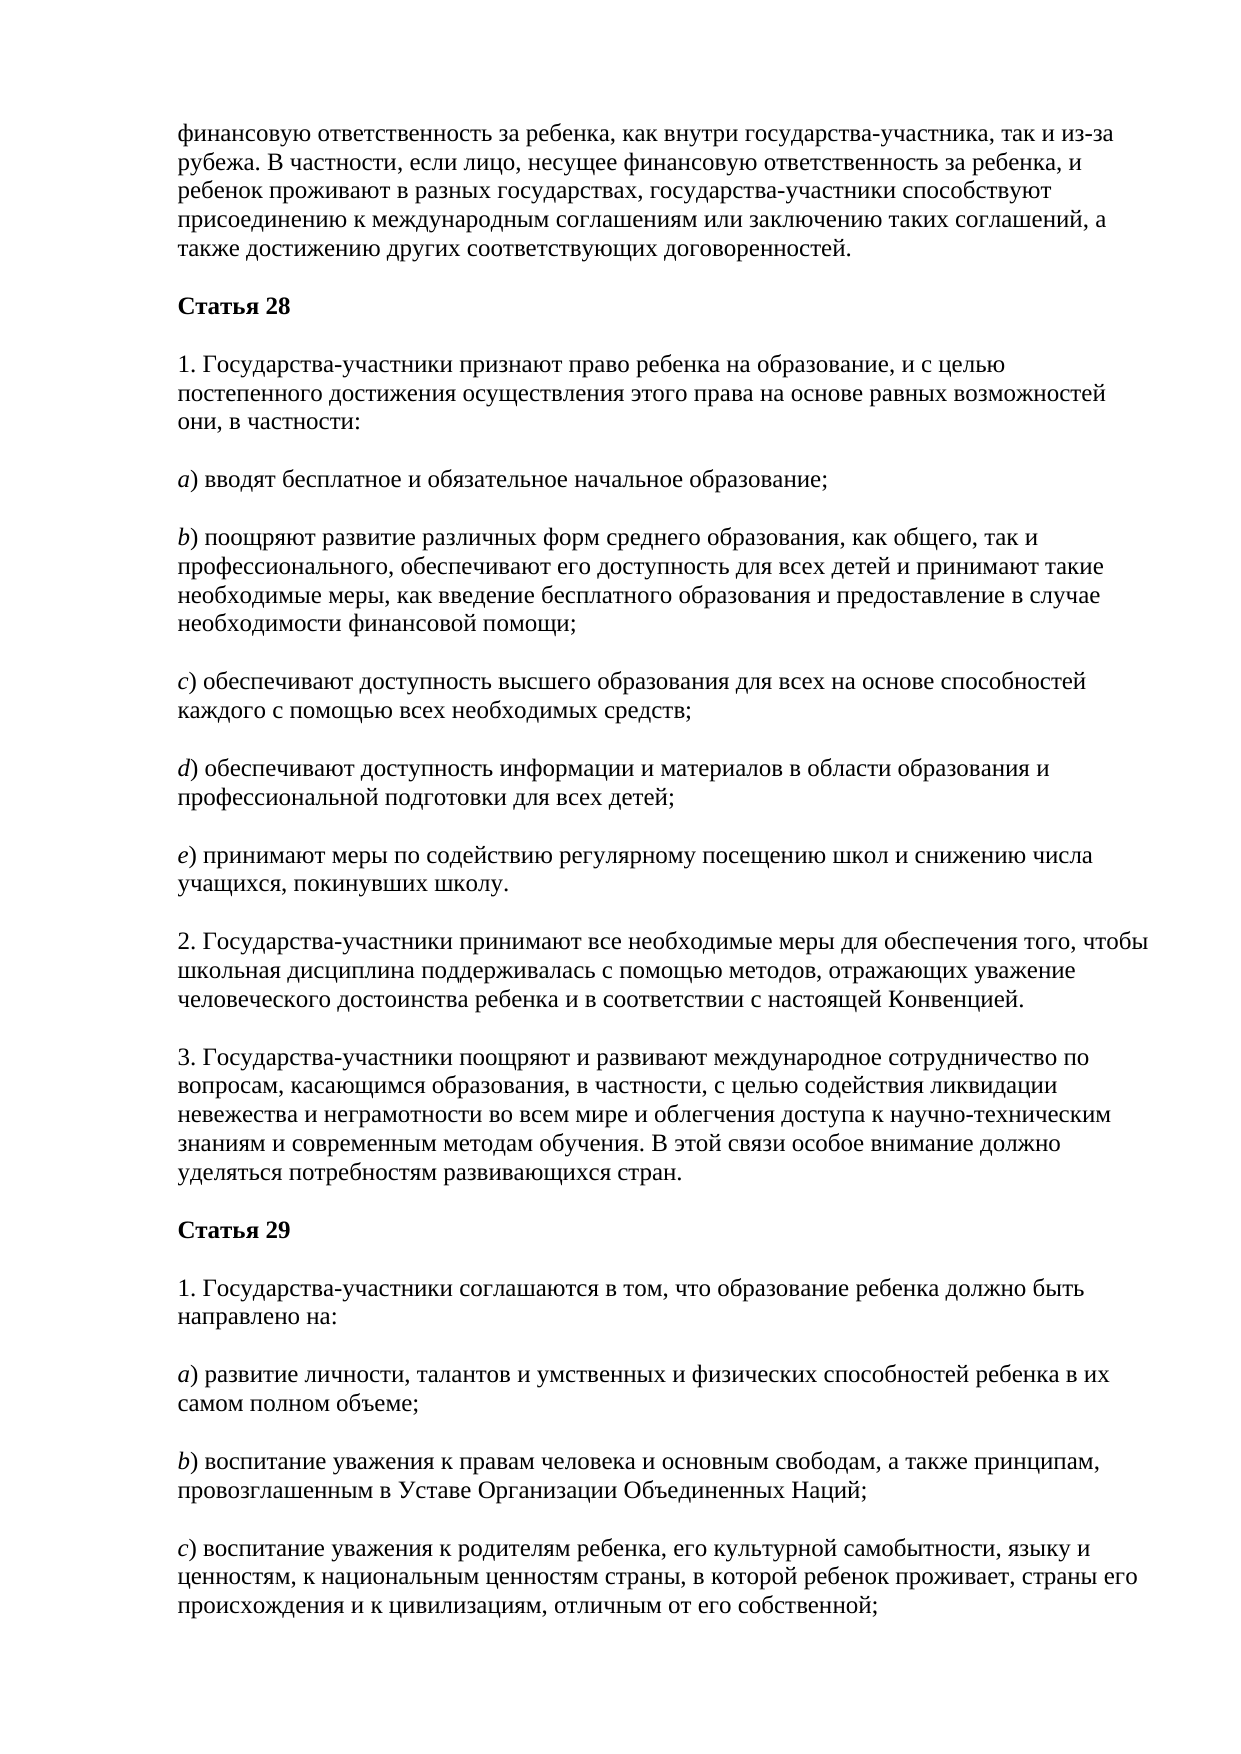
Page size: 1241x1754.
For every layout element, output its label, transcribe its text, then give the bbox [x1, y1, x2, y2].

text c) воспитание уважения к родителям ребенка, его культурной самобытности, языку и ценностям, к национальным ценностям страны, в которой ребенок проживает, страны его происхождения и к цивилизациям, отличным от его собственной; [177, 1533, 1152, 1619]
text Статья 29 [177, 1215, 1152, 1243]
text a) развитие личности, талантов и умственных и физических способностей ребенка в их самом полном объеме; [177, 1359, 1152, 1417]
text 2. Государства-участники принимают все необходимые меры для обеспечения того, чтобы школьная дисциплина поддерживалась с помощью методов, отражающих уважение человеческого достоинства ребенка и в соответствии с настоящей Конвенцией. [177, 926, 1152, 1013]
text 1. Государства-участники соглашаются в том, что образование ребенка должно быть направлено на: [177, 1273, 1152, 1330]
text Статья 28 [177, 291, 1152, 320]
text a) вводят бесплатное и обязательное начальное образование; [177, 464, 1152, 493]
text 1. Государства-участники признают право ребенка на образование, и с целью постепенного достижения осуществления этого права на основе равных возможностей они, в частности: [177, 349, 1152, 435]
text b) воспитание уважения к правам человека и основным свободам, а также принципам, провозглашенным в Уставе Организации Объединенных Наций; [177, 1446, 1152, 1503]
text b) поощряют развитие различных форм среднего образования, как общего, так и профессионального, обеспечивают его доступность для всех детей и принимают такие необходимые меры, как введение бесплатного образования и предоставление в случае необходимости финансовой помощи; [177, 522, 1152, 637]
text e) принимают меры по содействию регулярному посещению школ и снижению числа учащихся, покинувших школу. [177, 840, 1152, 897]
text c) обеспечивают доступность высшего образования для всех на основе способностей каждого с помощью всех необходимых средств; [177, 666, 1152, 724]
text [177, 118, 1152, 262]
text d) обеспечивают доступность информации и материалов в области образования и профессиональной подготовки для всех детей; [177, 753, 1152, 811]
text 3. Государства-участники поощряют и развивают международное сотрудничество по вопросам, касающимся образования, в частности, с целью содействия ликвидации невежества и неграмотности во всем мире и облегчения доступа к научно-техническим знаниям и современным методам обучения. В этой связи особое внимание должно уделяться потребностям развивающихся стран. [177, 1042, 1152, 1186]
